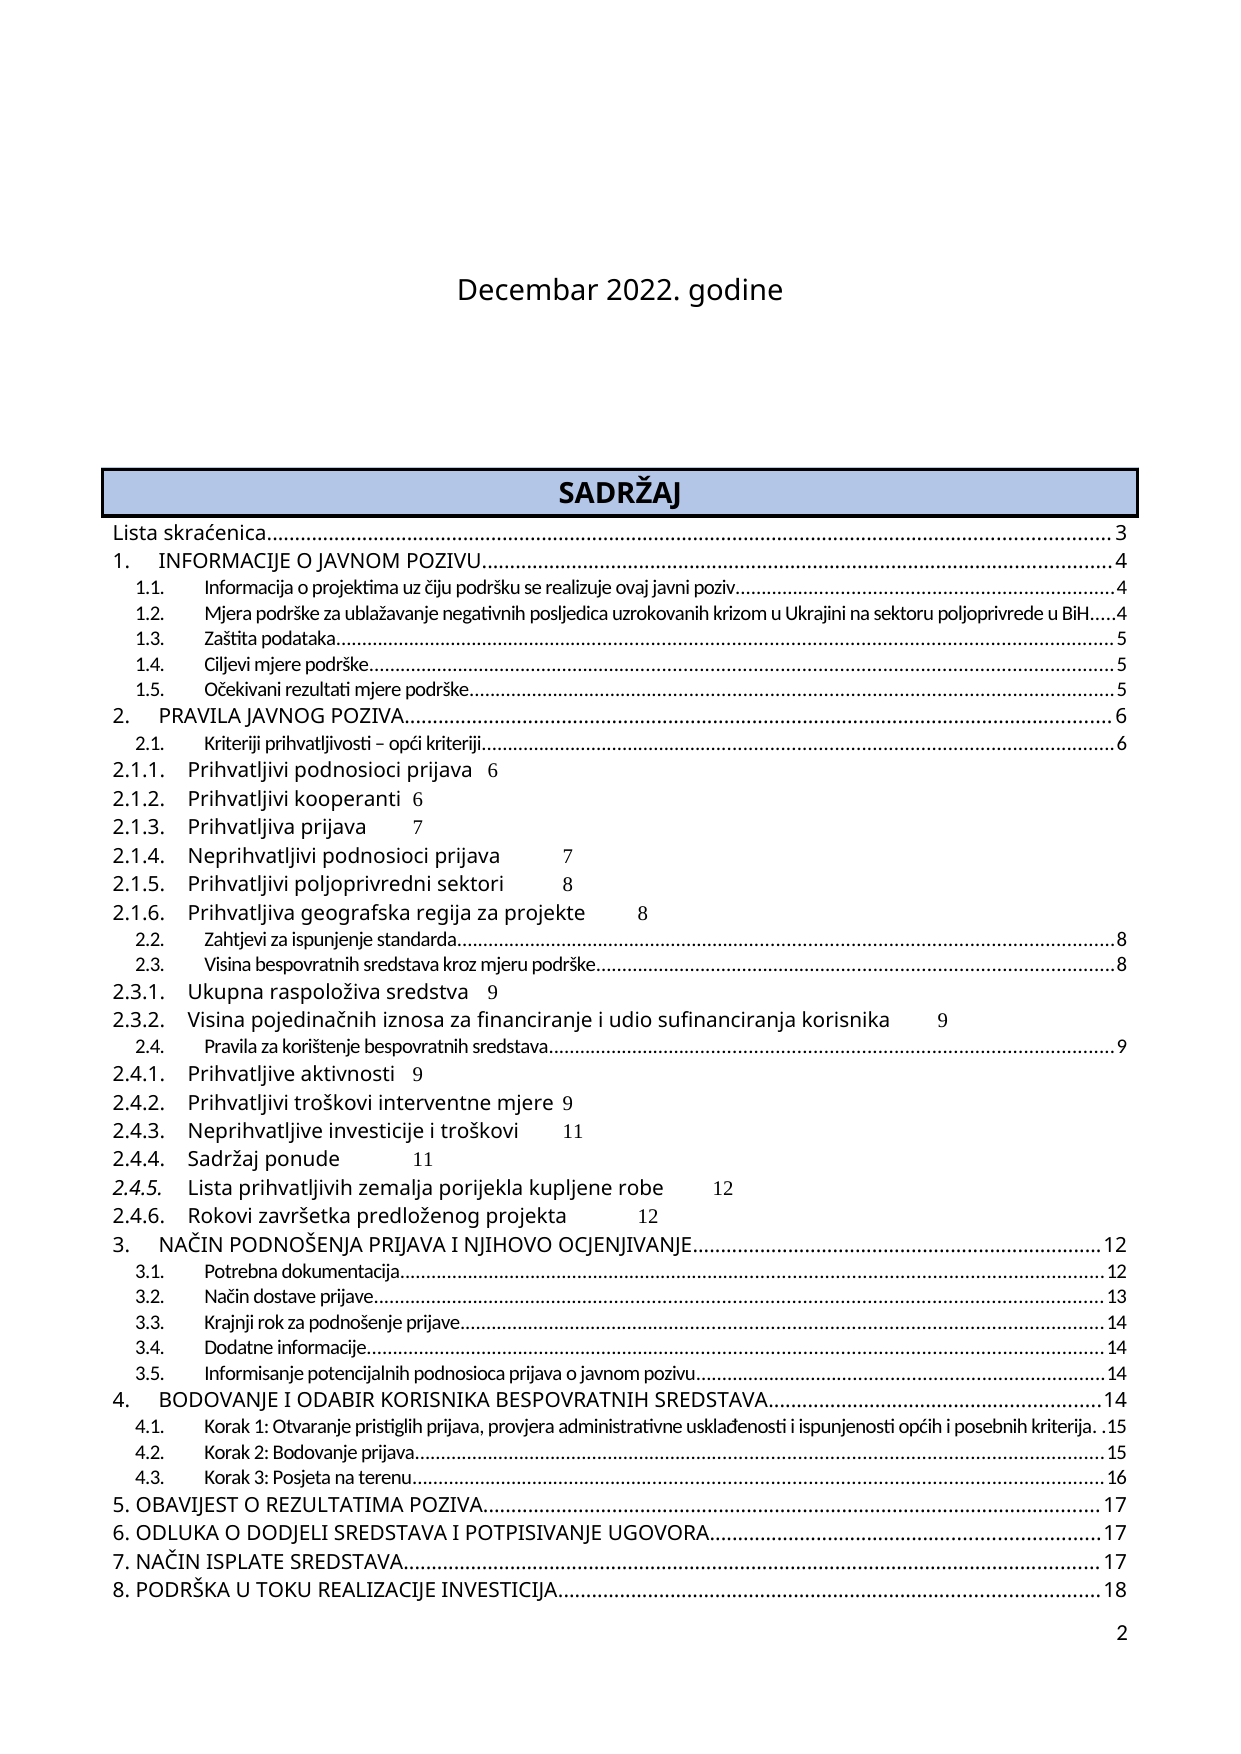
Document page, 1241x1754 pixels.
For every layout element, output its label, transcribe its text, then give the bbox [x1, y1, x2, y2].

text Decembar 2022. godine [112, 269, 1128, 309]
text SADRŽAJ [104, 471, 1136, 514]
